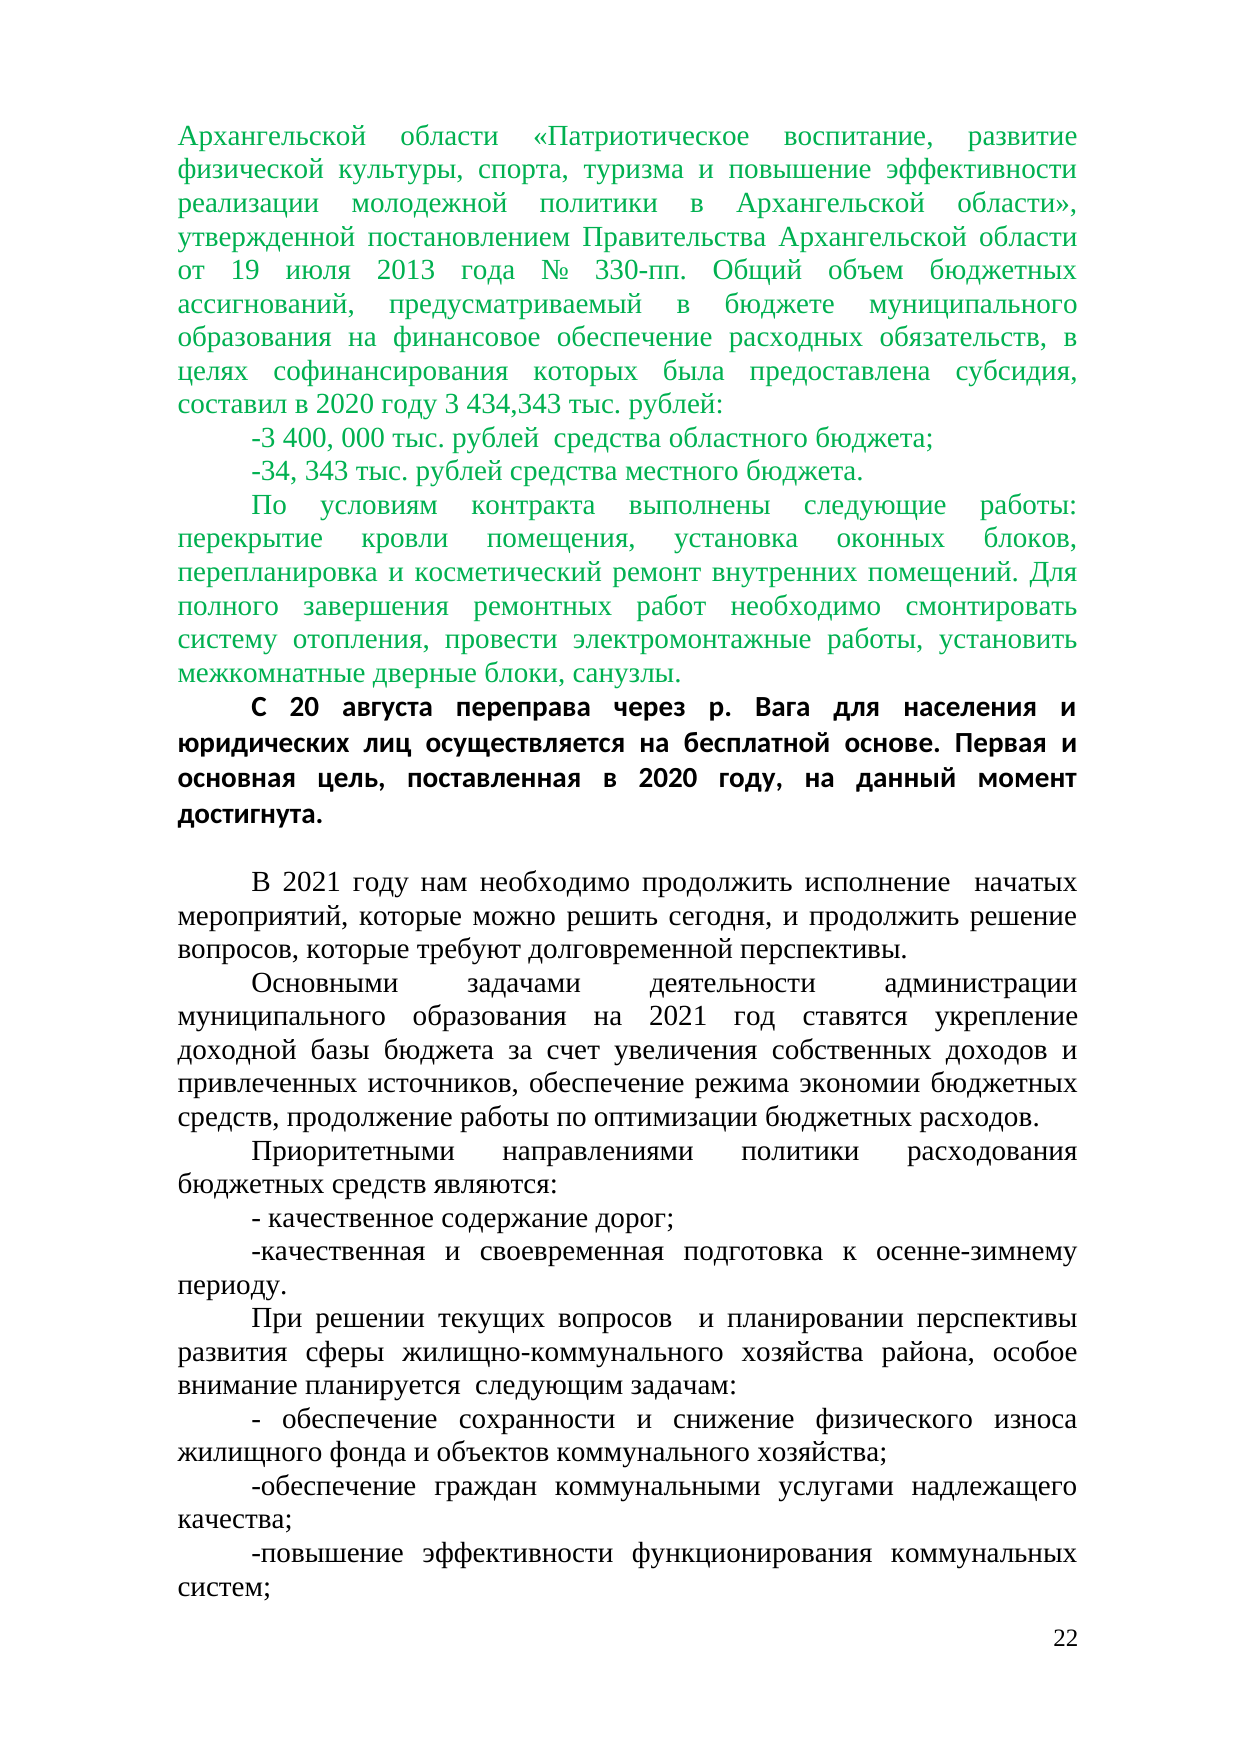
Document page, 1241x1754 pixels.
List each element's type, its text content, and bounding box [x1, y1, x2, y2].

text - обеспечение сохранности и снижение физического износа жилищного фонда и объектов коммунального хозяйства; [177, 1401, 1078, 1468]
text Приоритетными направлениями политики расходования бюджетных средств являются: [177, 1133, 1078, 1200]
text -качественная и своевременная подготовка к осенне-зимнему периоду. [177, 1233, 1078, 1300]
text - качественное содержание дорог; [177, 1200, 1078, 1233]
text -обеспечение граждан коммунальными услугами надлежащего качества; [177, 1468, 1078, 1535]
text При решении текущих вопросов и планировании перспективы развития сферы жилищно-коммунального хозяйства района, особое внимание планируется следующим задачам: [177, 1300, 1078, 1401]
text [177, 118, 1078, 420]
text В 2021 году нам необходимо продолжить исполнение начатых мероприятий, которые можно решить сегодня, и продолжить решение вопросов, которые требуют долговременной перспективы. [177, 864, 1078, 965]
text -34, 343 тыс. рублей средства местного бюджета. [177, 453, 1078, 487]
text По условиям контракта выполнены следующие работы: перекрытие кровли помещения, установка оконных блоков, перепланировка и косметический ремонт внутренних помещений. Для полного завершения ремонтных работ необходимо смонтировать систему отопления, провести электромонтажные работы, установить межкомнатные дверные блоки, санузлы. [177, 487, 1078, 688]
text -повышение эффективности функционирования коммунальных систем; [177, 1535, 1078, 1602]
text С 20 августа переправа через р. Вага для населения и юридических лиц осуществляется на бесплатной основе. Первая и основная цель, поставленная в 2020 году, на данный момент достигнута. [177, 688, 1078, 831]
text -3 400, 000 тыс. рублей средства областного бюджета; [177, 420, 1078, 453]
text Основными задачами деятельности администрации муниципального образования на 2021 год ставятся укрепление доходной базы бюджета за счет увеличения собственных доходов и привлеченных источников, обеспечение режима экономии бюджетных средств, продолжение работы по оптимизации бюджетных расходов. [177, 965, 1078, 1133]
